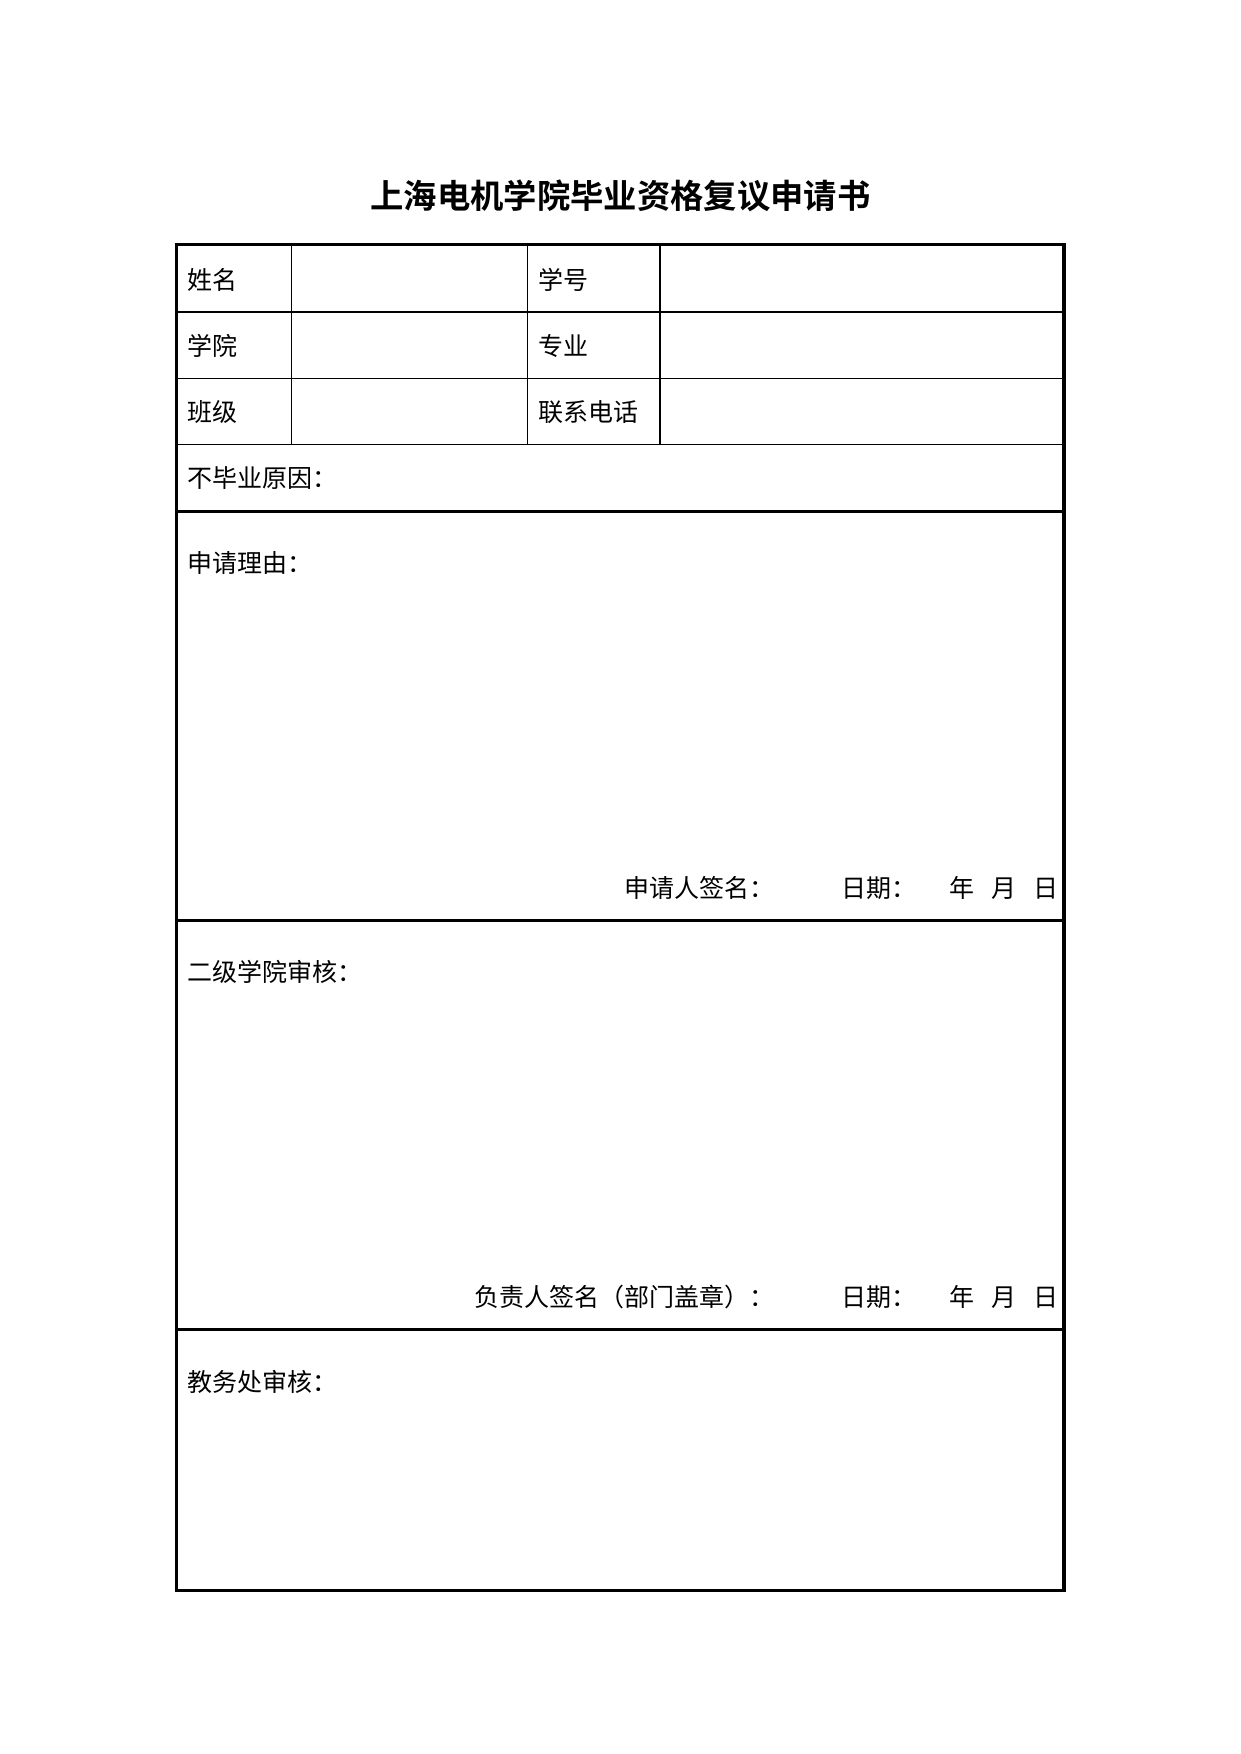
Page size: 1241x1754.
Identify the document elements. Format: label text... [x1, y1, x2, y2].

table_header 学号 [528, 246, 659, 311]
table_cell [661, 313, 1062, 377]
table_header 姓名 [178, 246, 291, 311]
title 上海电机学院毕业资格复议申请书 [187, 162, 1053, 227]
table_cell [661, 379, 1062, 443]
table_cell 班级 [178, 379, 291, 443]
table_cell [292, 313, 527, 377]
table_header [661, 246, 1062, 311]
table_cell 申请理由： 申请人签名： 日期： 年 月 日 [178, 513, 1062, 919]
table_cell 二级学院审核： 负责人签名（部门盖章）： 日期： 年 月 日 [178, 922, 1062, 1328]
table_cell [178, 1331, 1062, 1589]
table_cell 不毕业原因： [178, 445, 1062, 509]
table_header [292, 246, 527, 311]
table_cell 学院 [178, 313, 291, 377]
table_cell 联系电话 [528, 379, 659, 443]
table_cell [292, 379, 527, 443]
table_cell 专业 [528, 313, 659, 377]
